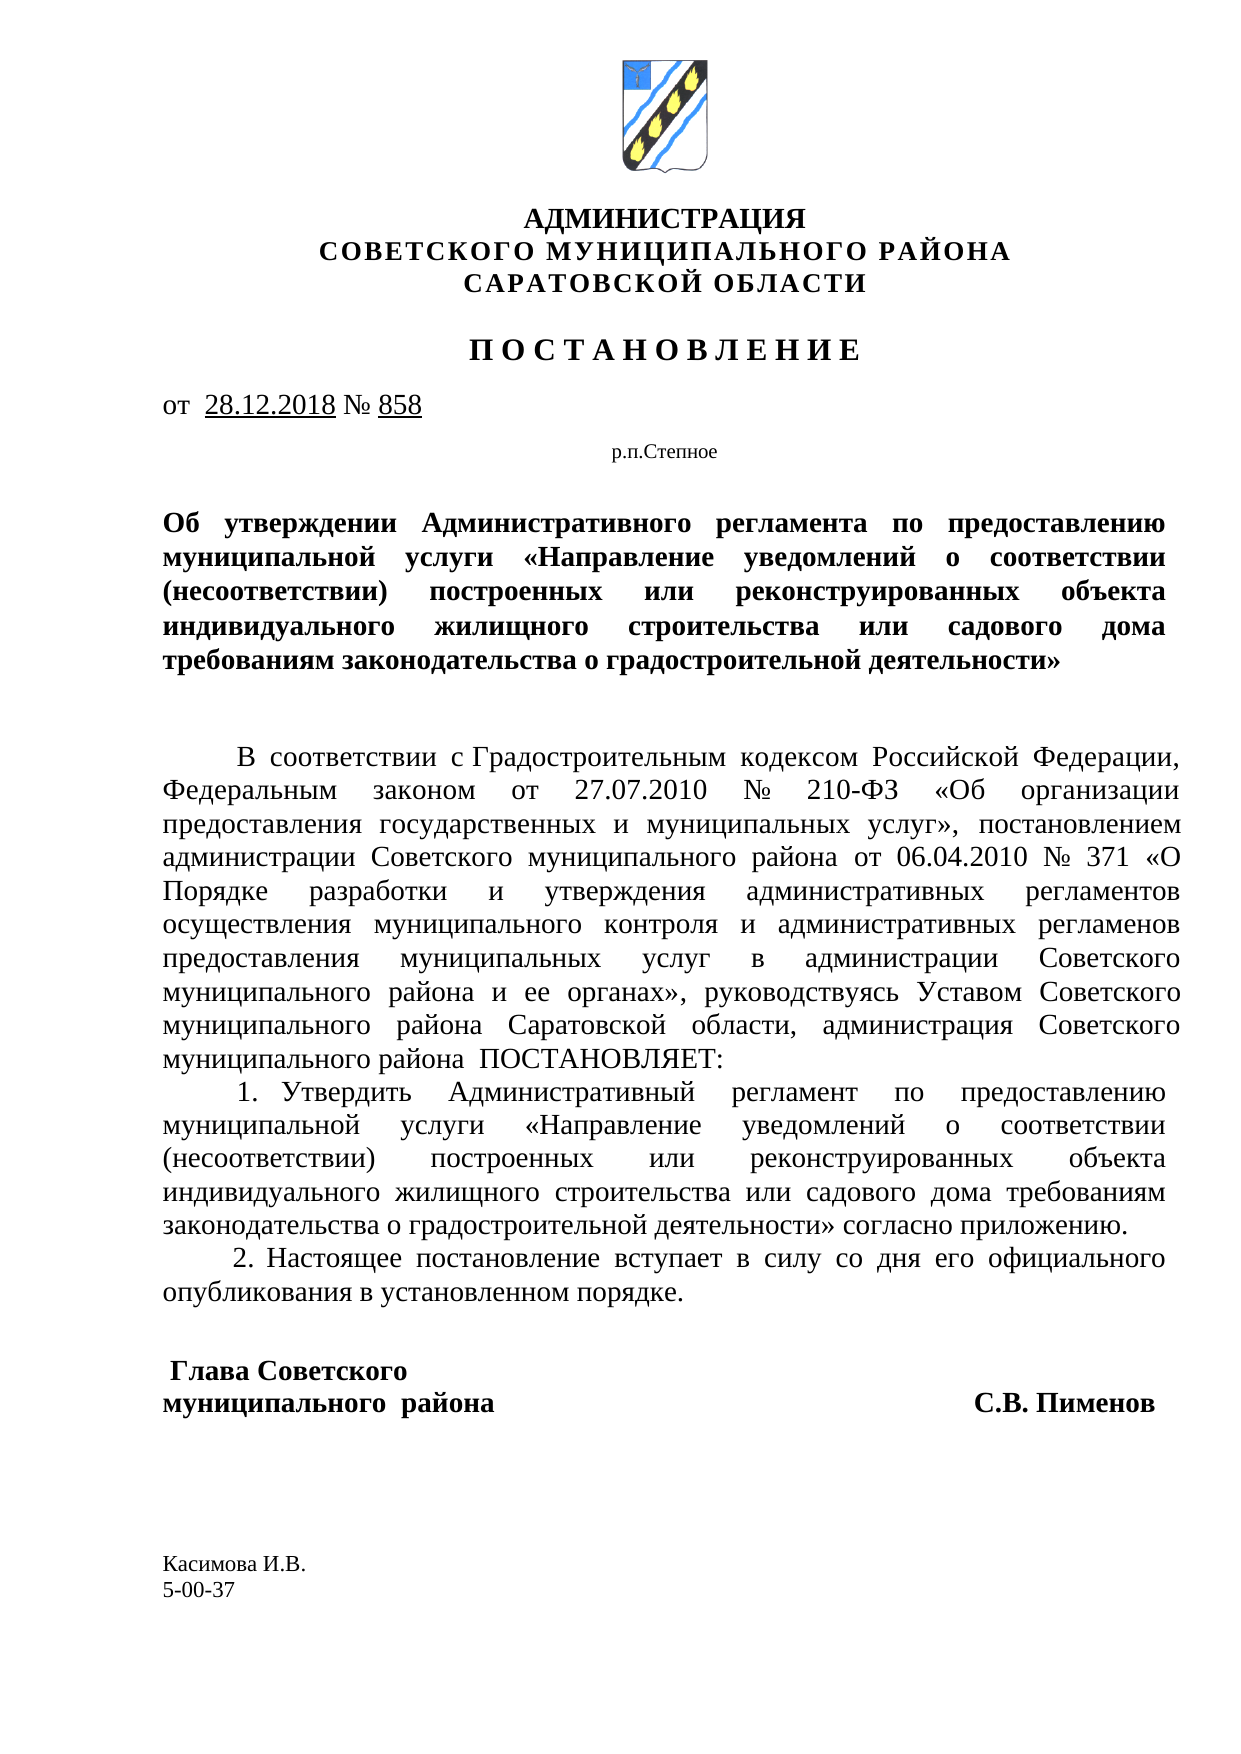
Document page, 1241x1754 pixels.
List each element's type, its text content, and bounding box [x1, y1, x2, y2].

text Глава Советского [162, 1364, 1167, 1384]
text П О С Т А Н О В Л Е Н И Е [162, 333, 1167, 367]
text от 28.12.2018 № 858 [162, 388, 1167, 421]
text Об утверждении Административного регламента по предоставлению муниципальной услуги «Направление уведомлений о соответствии (несоответствии) построенных или реконструированных объекта индивидуального жилищного строительства или садового дома требованиям законодательства о градостроительной деятельности» [162, 504, 1167, 676]
text В соответствии с Градостроительным кодексом Российской Федерации, Федеральным законом от 27.07.2010 № 210-ФЗ «Об организации предоставления государственных и муниципальных услуг», постановлением администрации Советского муниципального района от 06.04.2010 № 371 «О Порядке разработки и утверждения административных регламентов осуществления муниципального контроля и административных регламенов предоставления муниципальных услуг в администрации Советского муниципального района и ее органах», руководствуясь Уставом Советского муниципального района Саратовской области, администрация Советского муниципального района ПОСТАНОВЛЯЕТ: [162, 739, 1181, 1074]
text 5-00-37 [162, 1577, 1167, 1603]
text Касимова И.В. [162, 1550, 1167, 1577]
list Утвердить Административный регламент по предоставлению муниципальной услуги «Направление уведомлений о соответствии (несоответствии) построенных или реконструированных объекта индивидуального жилищного строительства или садового дома требованиям законодательства о градостроительной деятельности» согласно приложению. [162, 1074, 1167, 1241]
text муниципального района С.В. Пименов [162, 1384, 1167, 1419]
text р.п.Степное [162, 439, 1167, 463]
text АДМИНИСТРАЦИЯ [162, 201, 1167, 235]
text СОВЕТСКОГО МУНИЦИПАЛЬНОГО РАЙОНА [162, 235, 1167, 266]
list Настоящее постановление вступает в силу со дня его официального опубликования в установленном порядке. [162, 1241, 1167, 1308]
text САРАТОВСКОЙ ОБЛАСТИ [162, 267, 1167, 298]
